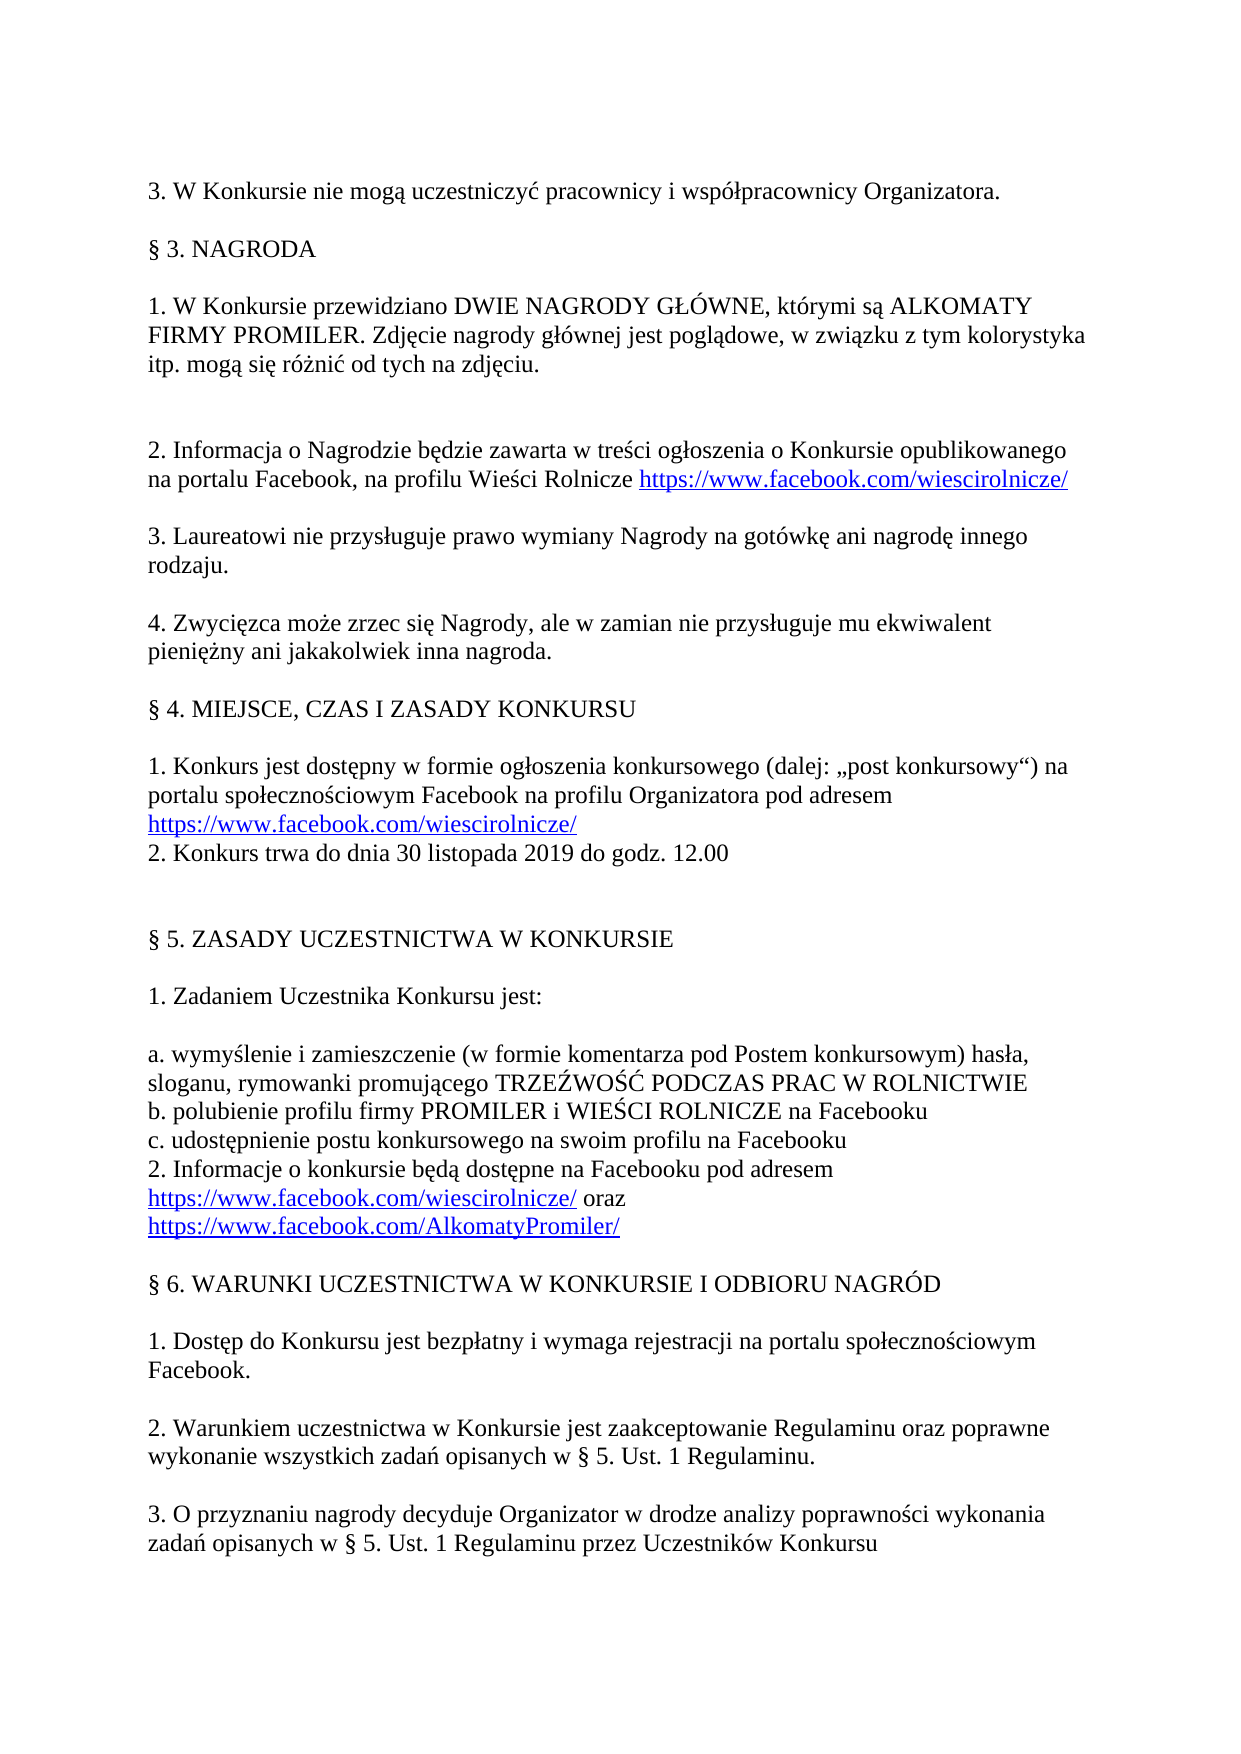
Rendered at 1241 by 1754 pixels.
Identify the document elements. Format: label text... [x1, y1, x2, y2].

text b. polubienie profilu firmy PROMILER i WIEŚCI ROLNICZE na Facebooku [148, 1096, 1093, 1125]
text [148, 148, 1093, 1096]
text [148, 1125, 1093, 1585]
